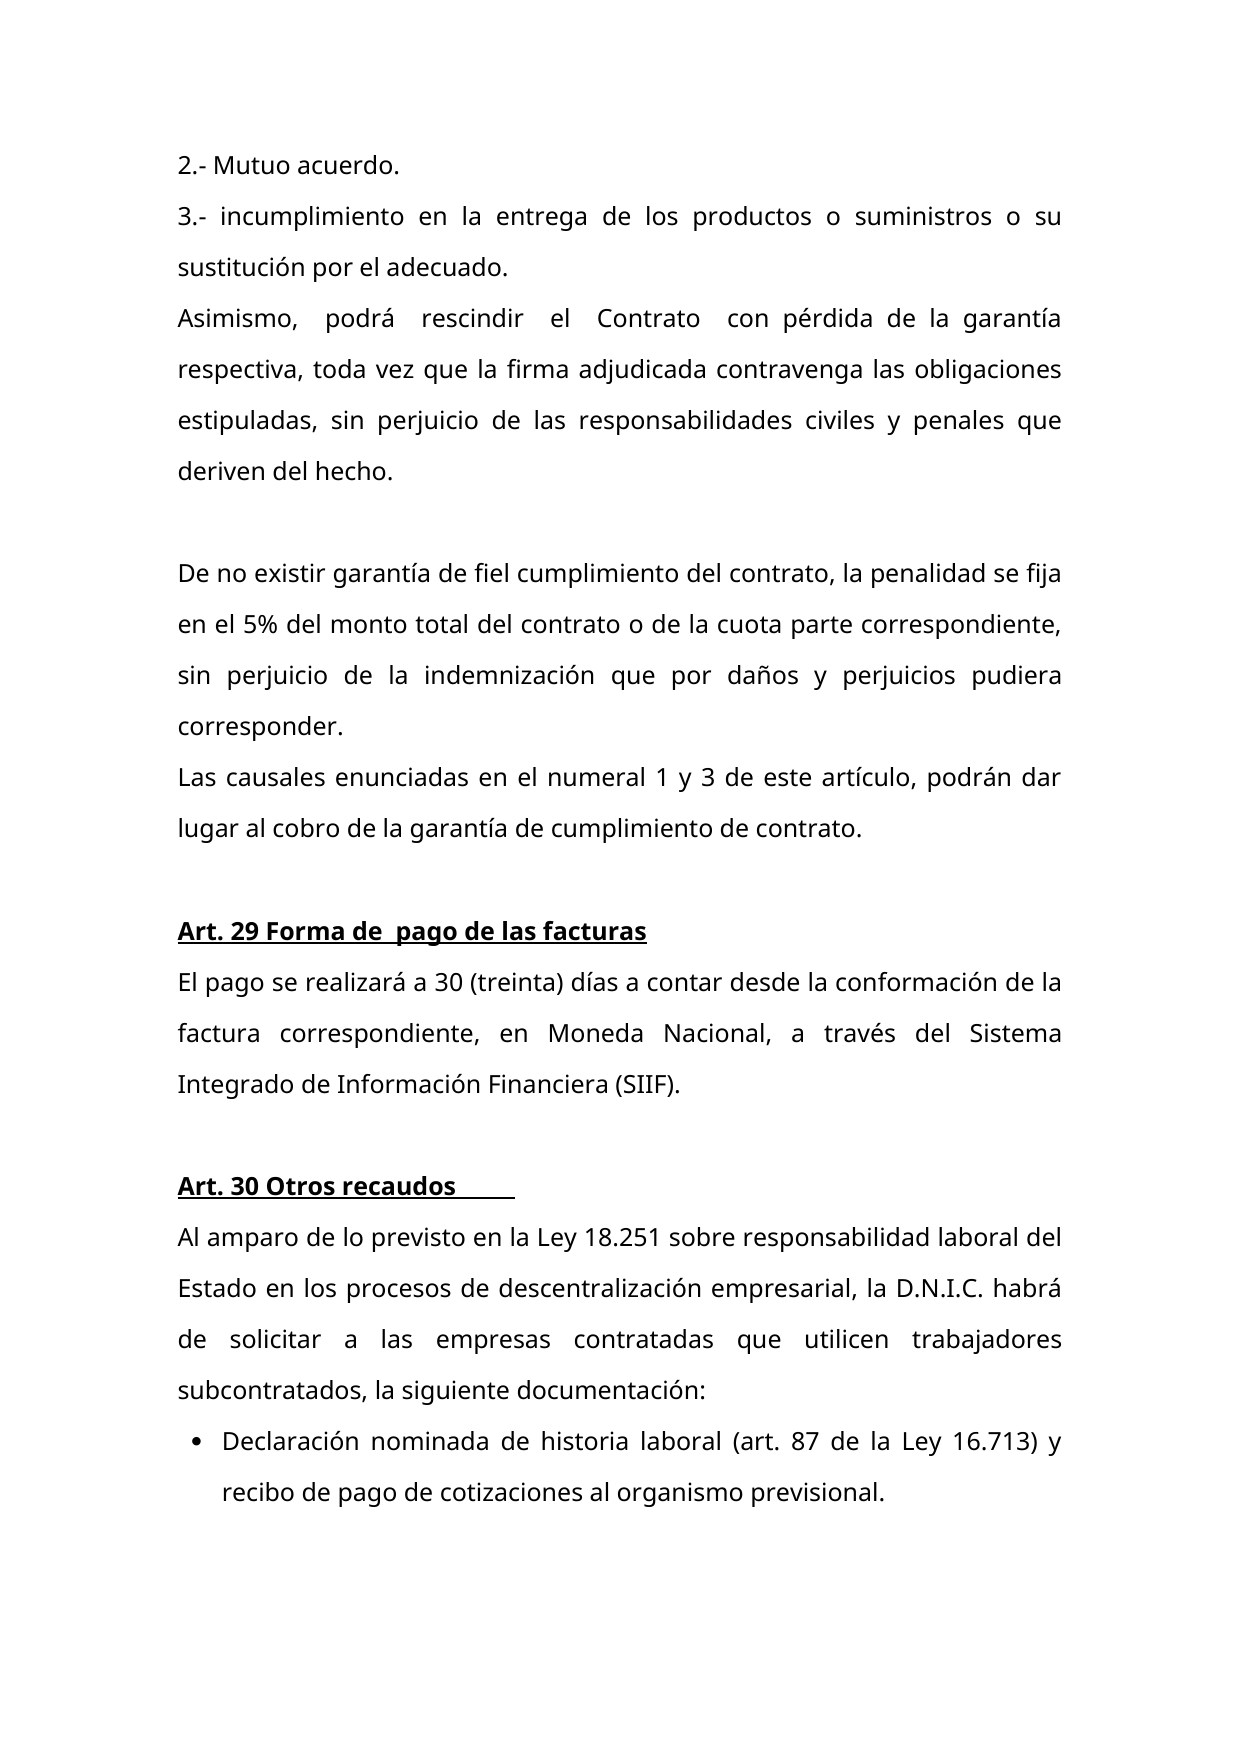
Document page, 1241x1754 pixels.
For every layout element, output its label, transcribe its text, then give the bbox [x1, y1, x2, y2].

list Las causales enunciadas en el numeral 1 y 3 de este artículo, podrán dar lugar al cobro de la garantía de cumplimiento de contrato. [177, 760, 1063, 845]
list Art. 30 Otros recaudos [177, 1168, 1063, 1202]
list 2.- Mutuo acuerdo. [177, 148, 1063, 182]
text Asimismo, podrá rescindir el Contrato con pérdida de la garantía respectiva, toda vez que la firma adjudicada contravenga las obligaciones estipuladas, sin perjuicio de las responsabilidades civiles y penales que deriven del hecho. [177, 301, 1063, 488]
text De no existir garantía de fiel cumplimiento del contrato, la penalidad se fija en el 5% del monto total del contrato o de la cuota parte correspondiente, sin perjuicio de la indemnización que por daños y perjuicios pudiera corresponder. [177, 556, 1063, 743]
list Al amparo de lo previsto en 18.251 sobre responsabilidad laboral del Estado en los procesos de descentralización empresarial, .I.C. habrá de solicitar a las empresas contratadas que utilicen trabajadores subcontratados, la siguiente documentación: [177, 1219, 1063, 1407]
list Art. 29 Forma de pago de las facturas [177, 913, 1063, 947]
list 3.- incumplimiento en la entrega de los productos o suministros o su sustitución por el adecuado. [177, 199, 1063, 284]
text El pago se realizará a 30 (treinta) días a contar desde la conformación de la factura correspondiente, en Moneda Nacional, a través del Sistema Integrado de Información Financiera (SIIF). [177, 964, 1063, 1100]
list Declaración nominada de historia laboral (art. 87 de la Ley 16.713) y recibo de pago de cotizaciones al organismo previsional. [192, 1424, 1063, 1509]
